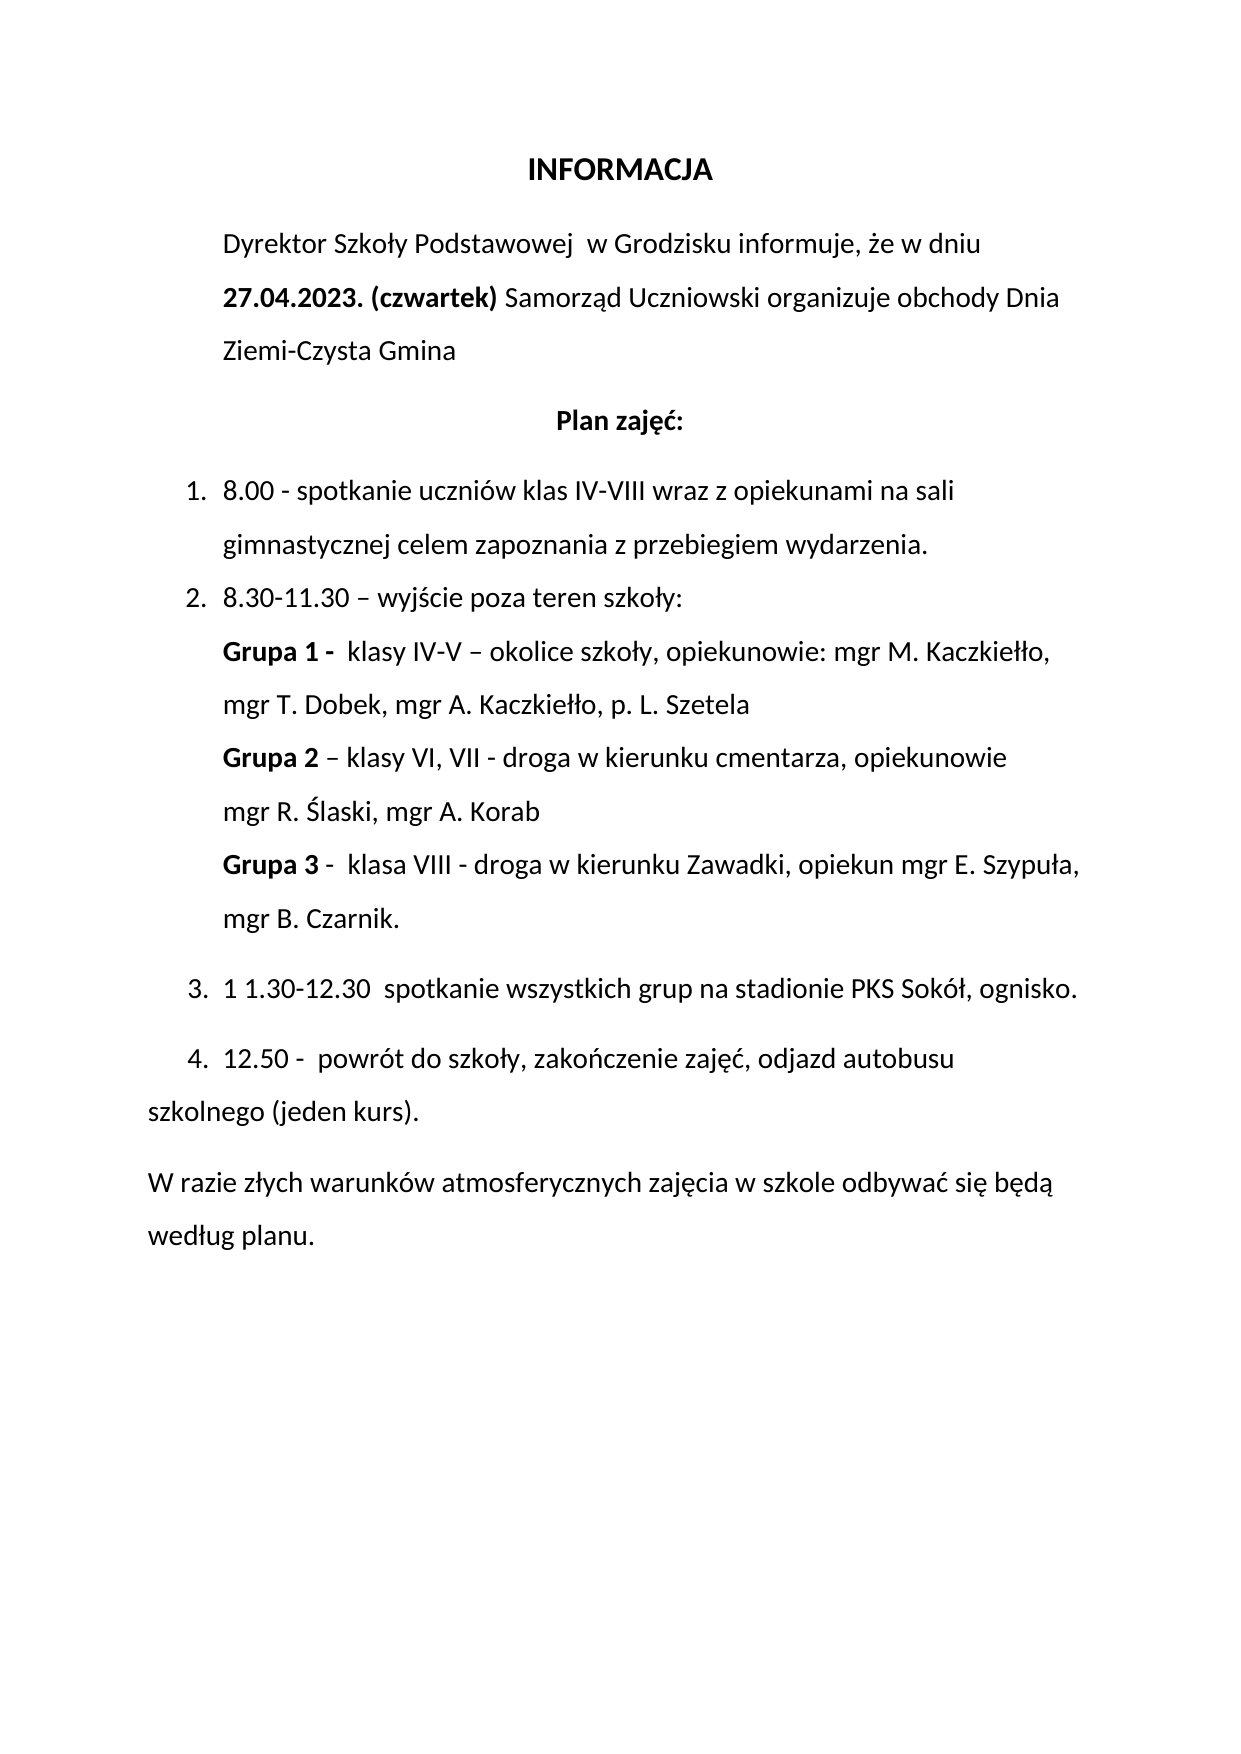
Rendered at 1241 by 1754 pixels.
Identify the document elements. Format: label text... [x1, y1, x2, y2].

text Plan zajęć: [148, 402, 1093, 438]
text W razie złych warunków atmosferycznych zajęcia w szkole odbywać się będą według planu. [148, 1164, 1093, 1253]
list Grupa 2 – klasy VI, VII - droga w kierunku cmentarza, opiekunowie mgr R. Ślaski, mgr A. Korab [223, 739, 1093, 829]
list Grupa 3 - klasa VIII - droga w kierunku Zawadki, opiekun mgr E. Szypuła, mgr B. Czarnik. [223, 846, 1093, 936]
text 4. 12.50 - powrót do szkoły, zakończenie zajęć, odjazd autobusu szkolnego (jeden kurs). [148, 1040, 1093, 1129]
list 8.30-11.30 – wyjście poza teren szkoły: [185, 579, 1093, 615]
text 3. 1 1.30-12.30 spotkanie wszystkich grup na stadionie PKS Sokół, ognisko. [148, 970, 1093, 1006]
text Dyrektor Szkoły Podstawowej w Grodzisku informuje, że w dniu 27.04.2023. (czwartek) Samorząd Uczniowski organizuje obchody Dnia Ziemi-Czysta Gmina [223, 225, 1093, 368]
list 8.00 - spotkanie uczniów klas IV-VIII wraz z opiekunami na sali gimnastycznej celem zapoznania z przebiegiem wydarzenia. [185, 472, 1093, 561]
text INFORMACJA [148, 148, 1093, 188]
list Grupa 1 - klasy IV-V – okolice szkoły, opiekunowie: mgr M. Kaczkiełło, mgr T. Dobek, mgr A. Kaczkiełło, p. L. Szetela [223, 633, 1093, 722]
